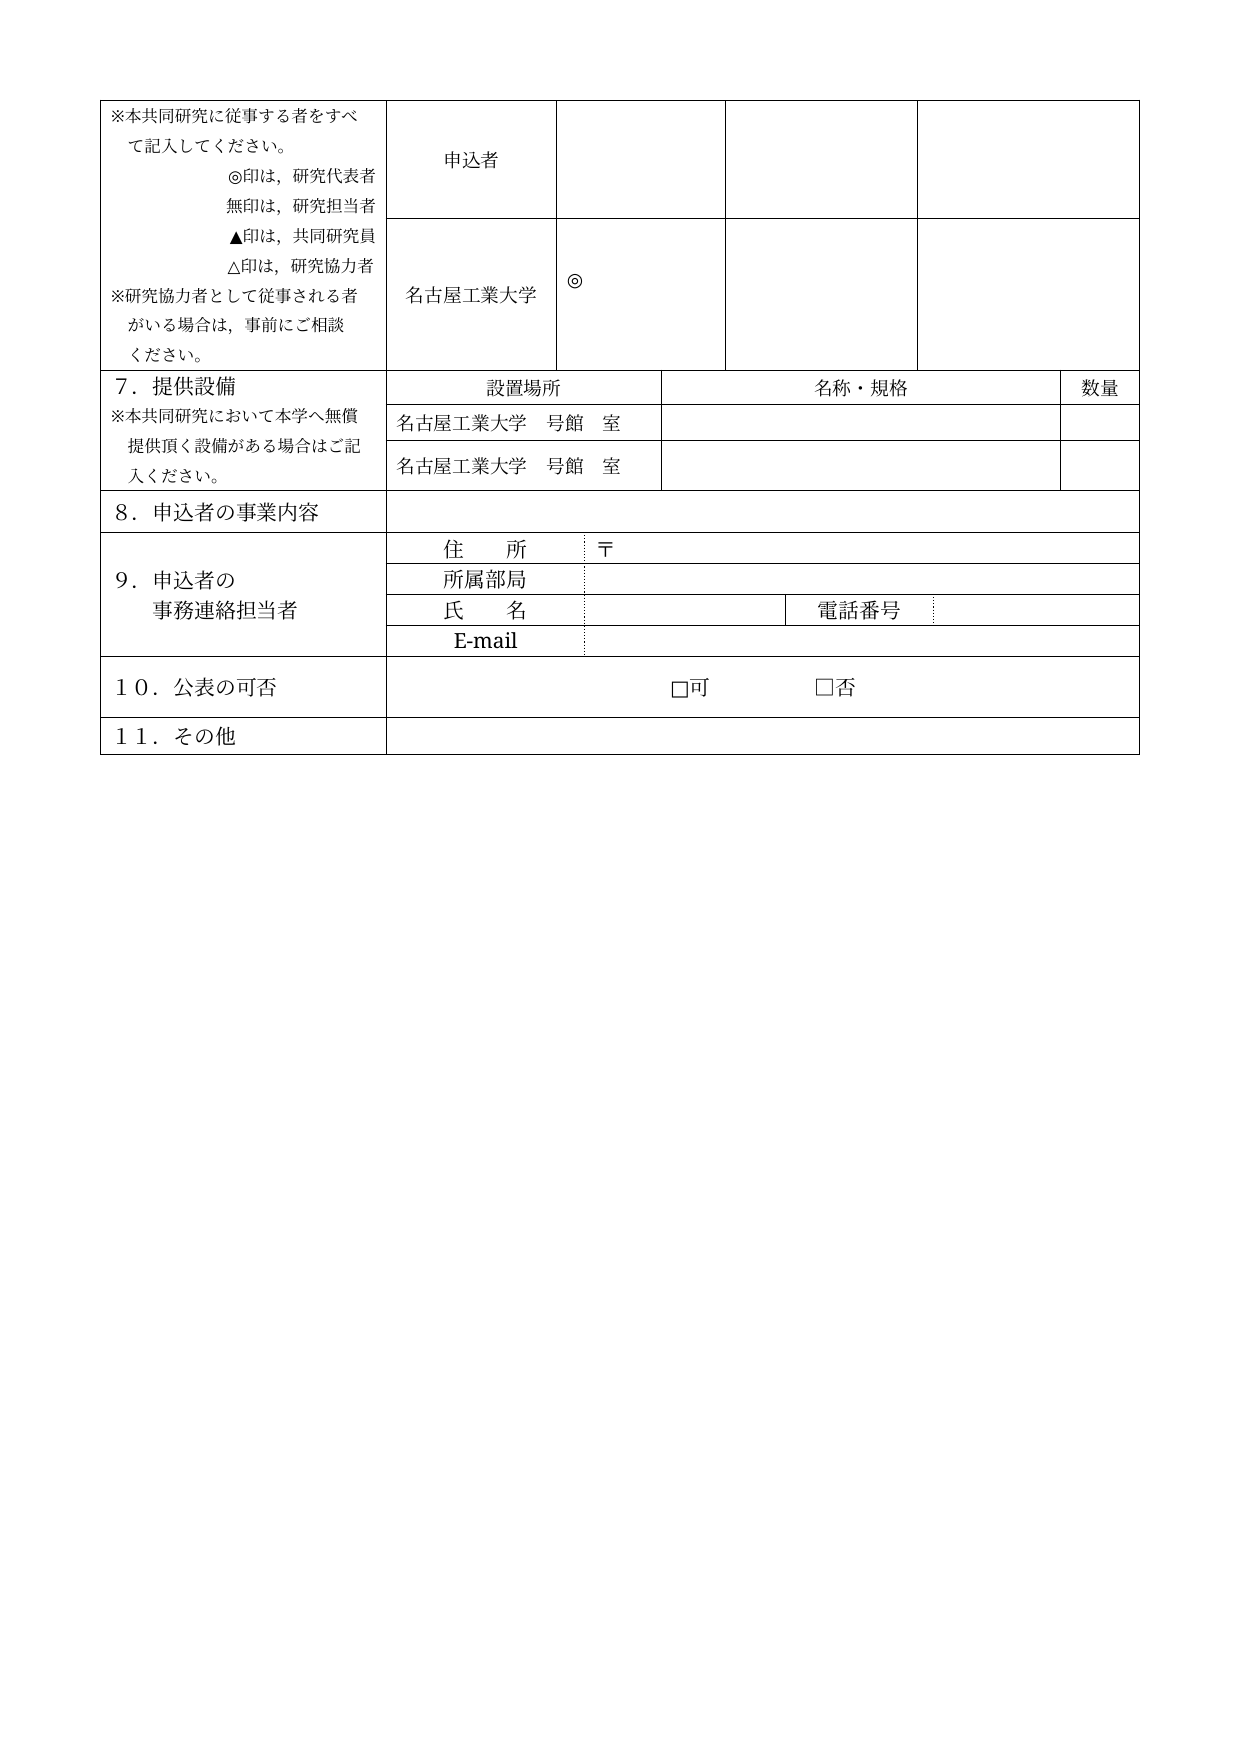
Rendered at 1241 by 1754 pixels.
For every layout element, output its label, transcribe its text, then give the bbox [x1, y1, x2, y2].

table_cell [726, 219, 917, 369]
table_cell [387, 718, 1139, 754]
table_cell □可 □否 [387, 657, 1139, 717]
table_cell [933, 595, 1139, 625]
table_cell 名古屋工業大学 号館 室 [387, 405, 661, 440]
table_cell [918, 101, 1139, 218]
table_cell ◎ [557, 219, 725, 369]
table_cell [387, 491, 1139, 532]
table_cell 数量 [1061, 371, 1139, 404]
table_cell [1061, 441, 1139, 490]
table_cell １１．その他 [101, 718, 386, 754]
table_cell 名古屋工業大学 [387, 219, 556, 369]
table_cell [1061, 405, 1139, 440]
table_cell E-mail [387, 626, 585, 656]
table_cell 住 所 [387, 533, 585, 563]
table_cell [557, 101, 725, 218]
table_cell 申込者 [387, 101, 556, 218]
table_cell 所属部局 [387, 564, 585, 594]
table_cell ９．申込者の 事務連絡担当者 [101, 533, 386, 656]
table_cell 名称・規格 [662, 371, 1060, 404]
table_cell 氏 名 [387, 595, 585, 625]
table_cell [662, 405, 1060, 440]
table_cell [585, 626, 1139, 656]
table_cell ７．提供設備 ※本共同研究において本学へ無償 提供頂く設備がある場合はご記 入ください。 [101, 371, 386, 490]
table_cell 〒 [585, 533, 1139, 563]
table_cell [918, 219, 1139, 369]
table_cell 電話番号 [786, 595, 933, 625]
table_cell 設置場所 [387, 371, 661, 404]
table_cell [101, 101, 386, 369]
table_cell [726, 101, 917, 218]
table_cell 名古屋工業大学 号館 室 [387, 441, 661, 490]
table_cell ８．申込者の事業内容 [101, 491, 386, 532]
table_cell １０．公表の可否 [101, 657, 386, 717]
table_cell [662, 441, 1060, 490]
table_cell [585, 564, 1139, 594]
table_cell [585, 595, 785, 625]
